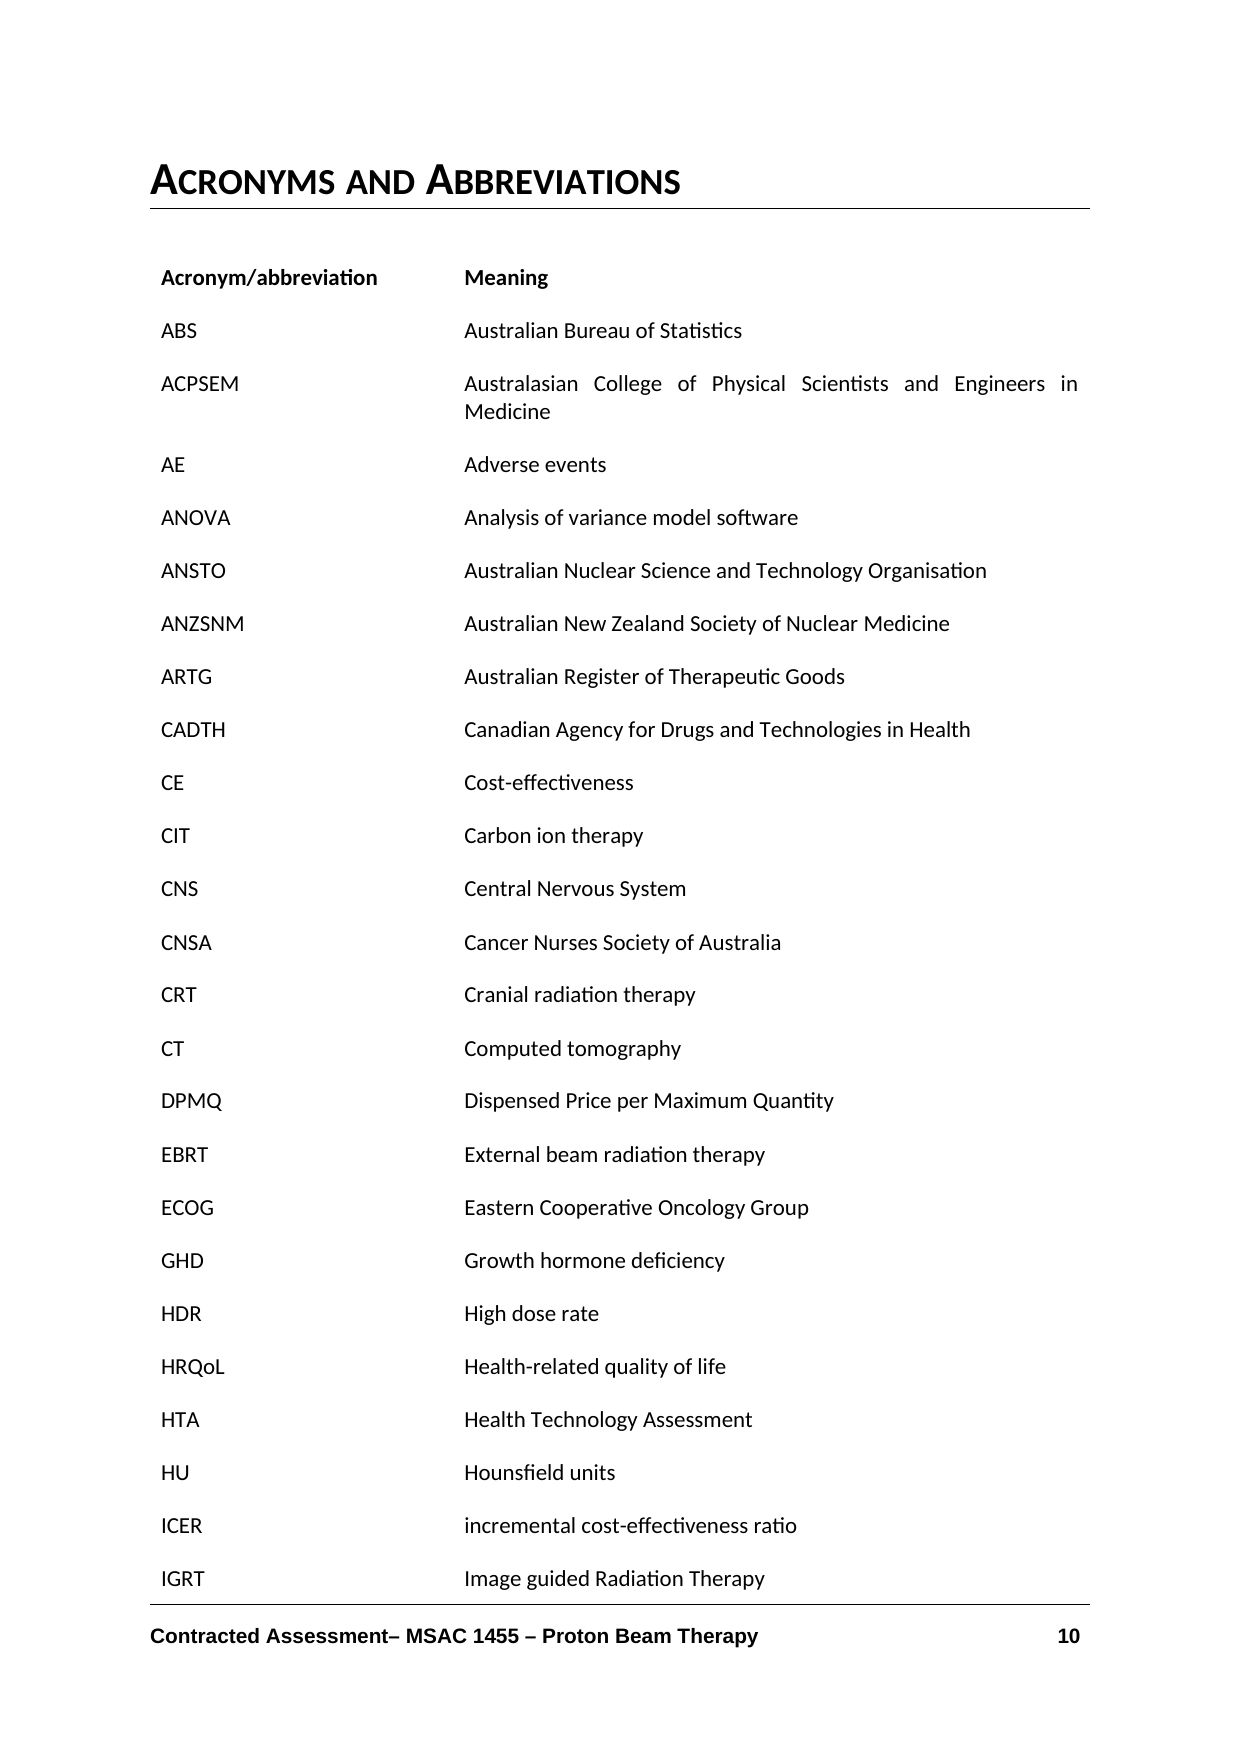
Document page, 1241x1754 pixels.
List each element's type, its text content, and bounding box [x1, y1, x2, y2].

table_cell ABS [150, 316, 453, 369]
subtitle Acronyms and Abbreviations [150, 150, 1090, 208]
table_cell Dispensed Price per Maximum Quantity [453, 1087, 1090, 1140]
table_cell CNS [150, 875, 453, 928]
table_cell Cost-effectiveness [453, 769, 1090, 822]
table_cell CT [150, 1034, 453, 1087]
table_cell Cranial radiation therapy [453, 981, 1090, 1034]
table_cell ANSTO [150, 556, 453, 609]
table_cell Analysis of variance model software [453, 504, 1090, 556]
table_cell ACPSEM [150, 369, 453, 450]
table_cell ANOVA [150, 504, 453, 556]
table_cell Image guided Radiation Therapy [453, 1564, 1090, 1595]
table_cell EBRT [150, 1140, 453, 1193]
table_cell AE [150, 450, 453, 503]
table_cell Australian Nuclear Science and Technology Organisation [453, 556, 1090, 609]
table_cell Carbon ion therapy [453, 822, 1090, 874]
table_cell GHD [150, 1246, 453, 1299]
table_cell CNSA [150, 928, 453, 981]
table_cell Health-related quality of life [453, 1352, 1090, 1405]
table_cell Australian New Zealand Society of Nuclear Medicine [453, 610, 1090, 662]
table_cell ECOG [150, 1193, 453, 1246]
table_cell ARTG [150, 663, 453, 716]
table_cell CADTH [150, 716, 453, 768]
table_cell Health Technology Assessment [453, 1405, 1090, 1458]
table_cell HDR [150, 1299, 453, 1352]
table_cell External beam radiation therapy [453, 1140, 1090, 1193]
table_cell High dose rate [453, 1299, 1090, 1352]
table_cell ANZSNM [150, 610, 453, 662]
table_cell DPMQ [150, 1087, 453, 1140]
table_cell Computed tomography [453, 1034, 1090, 1087]
table_cell Eastern Cooperative Oncology Group [453, 1193, 1090, 1246]
table_cell Adverse events [453, 450, 1090, 503]
table_cell HTA [150, 1405, 453, 1458]
table_cell Hounsfield units [453, 1458, 1090, 1511]
table_cell CE [150, 769, 453, 822]
table_cell Australian Register of Therapeutic Goods [453, 663, 1090, 716]
table_cell Cancer Nurses Society of Australia [453, 928, 1090, 981]
table_cell ICER [150, 1511, 453, 1564]
table_header Meaning [453, 263, 1090, 316]
table_header Acronym/abbreviation [150, 263, 453, 316]
table_cell CRT [150, 981, 453, 1034]
table_cell CIT [150, 822, 453, 874]
table_cell Central Nervous System [453, 875, 1090, 928]
table_cell Canadian Agency for Drugs and Technologies in Health [453, 716, 1090, 768]
table_cell HRQoL [150, 1352, 453, 1405]
table_cell HU [150, 1458, 453, 1511]
table_cell Australasian College of Physical Scientists and Engineers in Medicine [453, 369, 1090, 450]
table_cell Australian Bureau of Statistics [453, 316, 1090, 369]
table_cell IGRT [150, 1564, 453, 1595]
table_cell Growth hormone deficiency [453, 1246, 1090, 1299]
table_cell incremental cost-effectiveness ratio [453, 1511, 1090, 1564]
